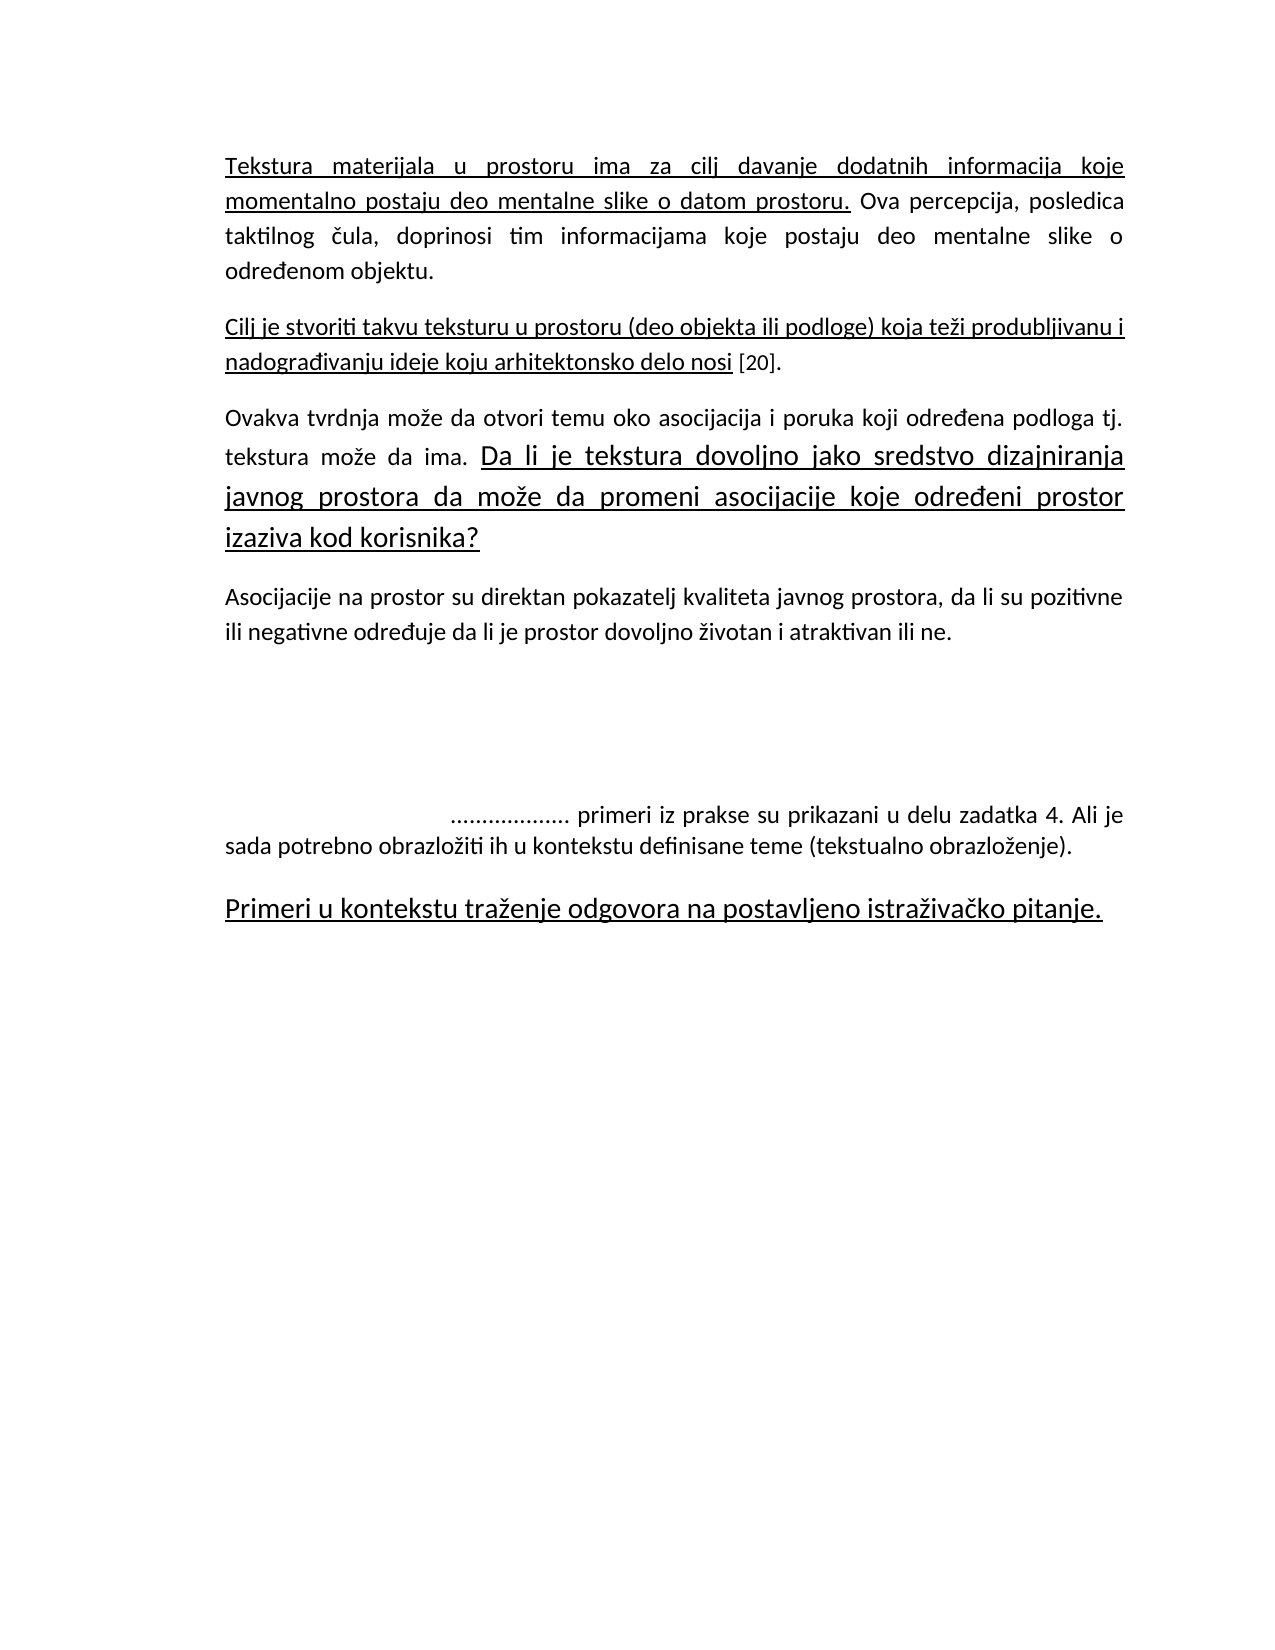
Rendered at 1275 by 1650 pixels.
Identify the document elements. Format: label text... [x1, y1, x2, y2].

text Ovakva tvrdnja može da otvori temu oko asocijacija i poruka koji određena podloga tj. tekstura može da ima. Da li je tekstura dovoljno jako sredstvo dizajniranja javnog prostora da može da promeni asocijacije koje određeni prostor izaziva kod korisnika? [225, 511, 1125, 555]
text Ovakva tvrdnja može da otvori temu oko asocijacija i poruka koji određena podloga tj. tekstura može da ima. Da li je tekstura dovoljno jako sredstvo dizajniranja javnog prostora da može da promeni asocijacije koje određeni prostor izaziva kod korisnika? [225, 402, 1125, 509]
text Tekstura materijala u prostoru ima za cilj davanje dodatnih informacija koje momentalno postaju deo mentalne slike o datom prostoru. Ova percepcija, posledica taktilnog čula, doprinosi tim informacijama koje postaju deo mentalne slike o određenom objektu. [225, 178, 1125, 286]
text Primeri u kontekstu traženje odgovora na postavljeno istraživačko pitanje. [225, 890, 1125, 926]
text Tekstura materijala u prostoru ima za cilj davanje dodatnih informacija koje momentalno postaju deo mentalne slike o datom prostoru. Ova percepcija, posledica taktilnog čula, doprinosi tim informacijama koje postaju deo mentalne slike o određenom objektu. [225, 150, 1125, 176]
text Asocijacije na prostor su direktan pokazatelj kvaliteta javnog prostora, da li su pozitivne ili negativne određuje da li je prostor dovoljno životan i atraktivan ili ne. [225, 581, 1125, 647]
text ................... primeri iz prakse su prikazani u delu zadatka 4. Ali je sada potrebno obrazložiti ih u kontekstu definisane teme (tekstualno obrazloženje). [225, 800, 1125, 861]
text Cilj je stvoriti takvu teksturu u prostoru (deo objekta ili podloge) koja teži produbljivanu i nadograđivanju ideje koju arhitektonsko delo nosi [20]. [225, 339, 1125, 376]
text Cilj je stvoriti takvu teksturu u prostoru (deo objekta ili podloge) koja teži produbljivanu i nadograđivanju ideje koju arhitektonsko delo nosi [20]. [225, 311, 1125, 337]
